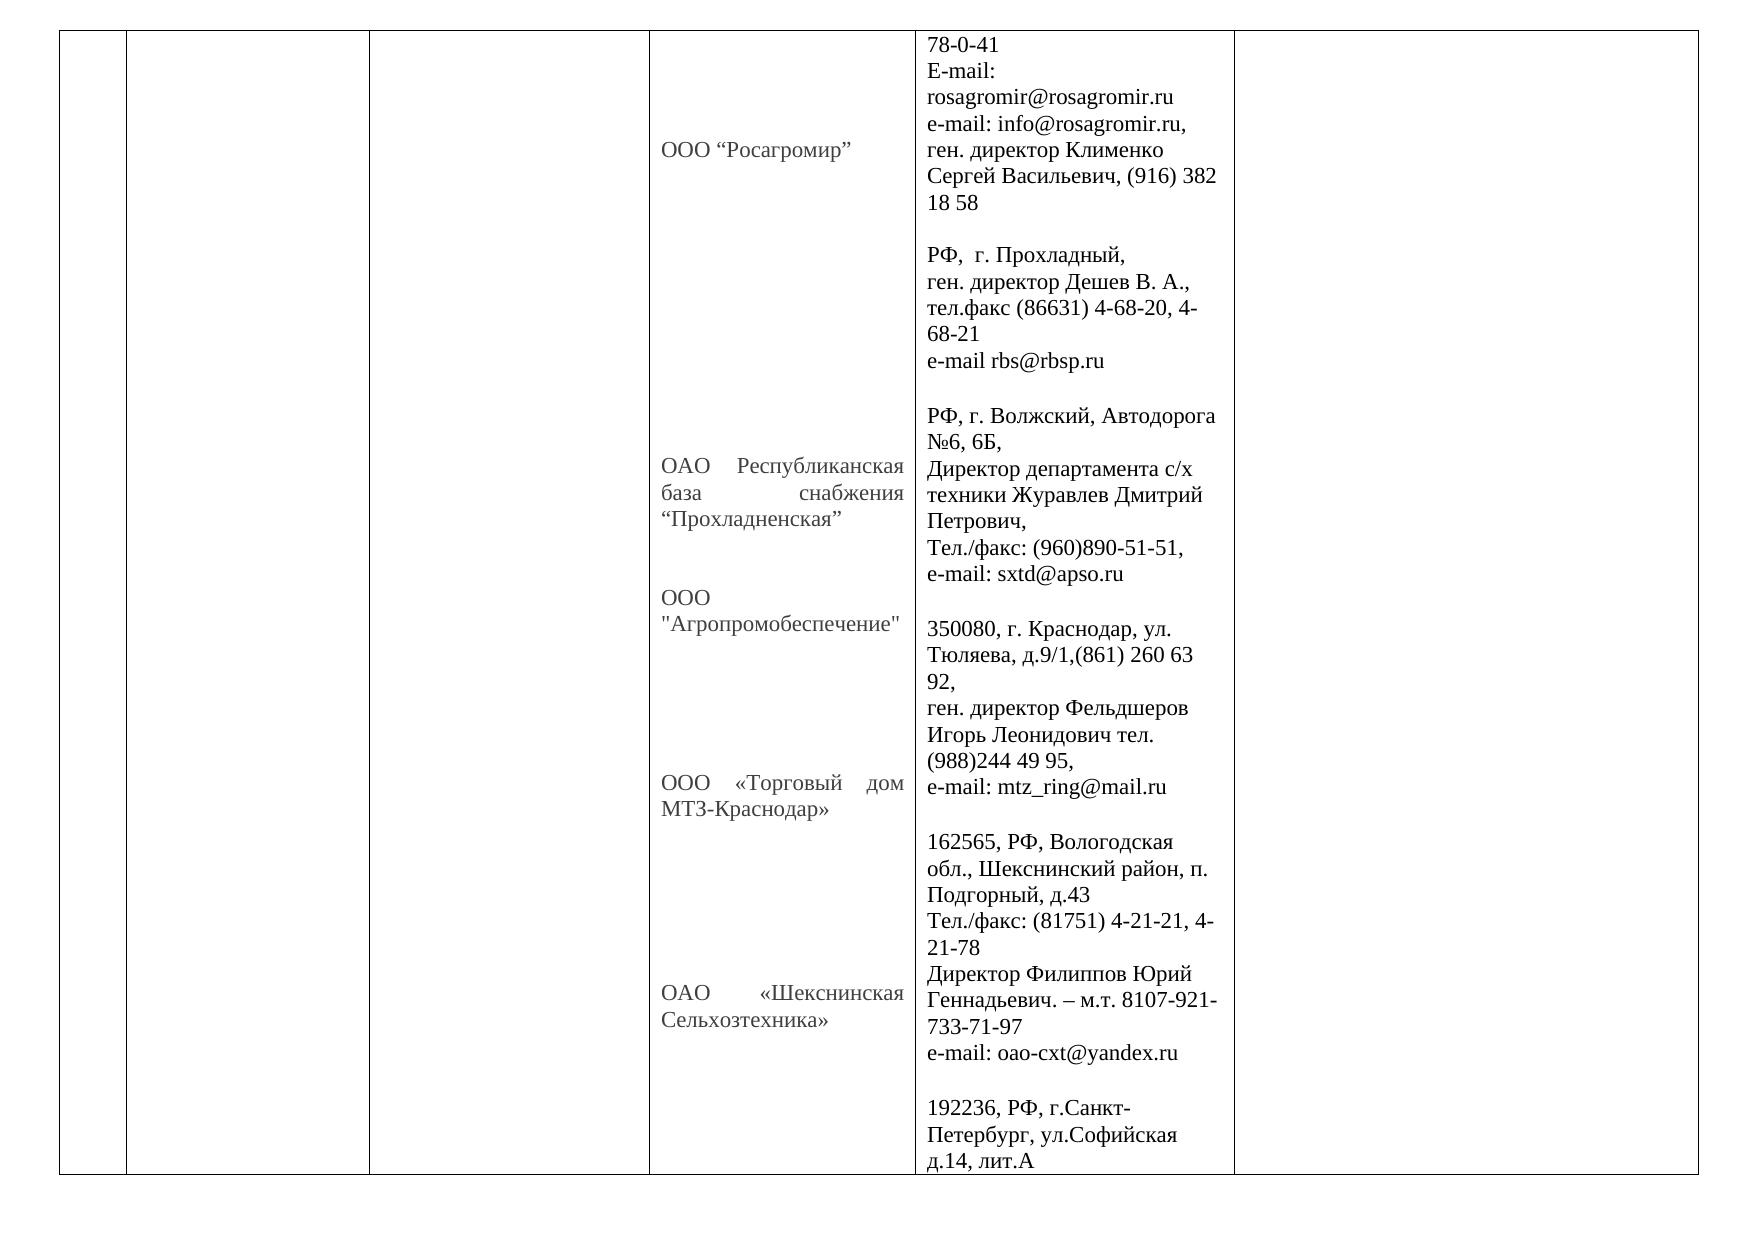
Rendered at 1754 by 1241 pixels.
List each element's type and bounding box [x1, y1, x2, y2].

table_cell [916, 31, 1234, 1173]
table_cell [650, 31, 915, 1173]
table_cell [1235, 31, 1698, 1173]
table_cell [60, 31, 126, 1173]
table_cell [370, 31, 649, 1173]
table_cell [127, 31, 369, 1173]
